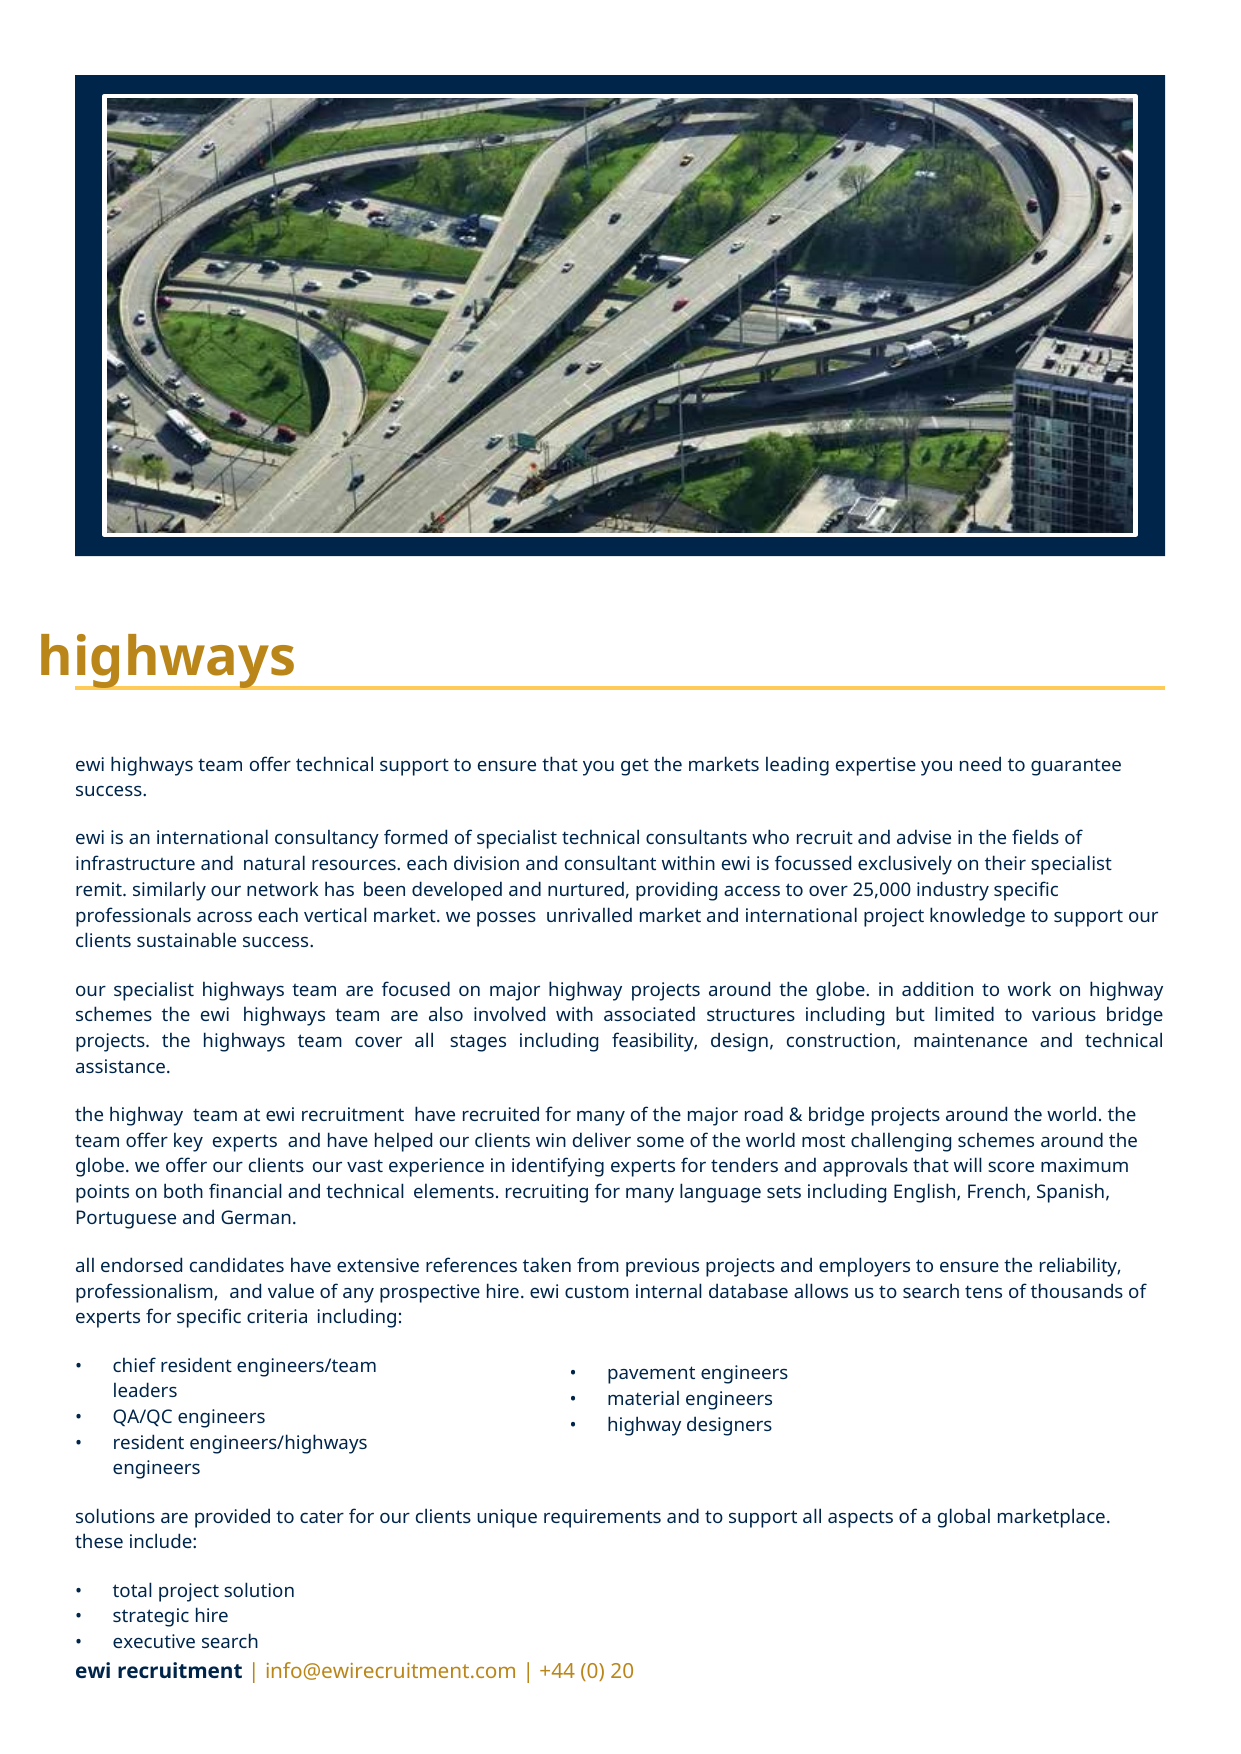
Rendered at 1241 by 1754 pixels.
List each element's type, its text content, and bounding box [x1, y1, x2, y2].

picture [107, 98, 1133, 533]
text all endorsed candidates have extensive references taken from previous projects and employers to ensure the reliability, professionalism, and value of any prospective hire. ewi custom internal database allows us to search tens of thousands of experts for specific criteria including: [75, 1252, 1160, 1329]
text solutions are provided to cater for our clients unique requirements and to support all aspects of a global marketplace. these include: [75, 1503, 1160, 1554]
list pavement engineers [569, 1359, 1176, 1385]
list highway designers [569, 1411, 1176, 1437]
text ewi is an international consultancy formed of specialist technical consultants who recruit and advise in the fields of infrastructure and natural resources. each division and consultant within ewi is focussed exclusively on their specialist remit. similarly our network has been developed and nurtured, providing access to over 25,000 industry specific professionals across each vertical market. we posses unrivalled market and international project knowledge to support our clients sustainable success. [75, 825, 1160, 953]
subtitle highways [37, 618, 1160, 692]
list executive search [75, 1629, 1176, 1654]
list total project solution [75, 1577, 1176, 1602]
text our specialist highways team are focused on major highway projects around the globe. in addition to work on highway schemes the ewi highways team are also involved with associated structures including but limited to various bridge projects. the highways team cover all stages including feasibility, design, construction, maintenance and technical assistance. [75, 976, 1164, 1078]
text the highway team at ewi recruitment have recruited for many of the major road & bridge projects around the world. the team offer key experts and have helped our clients win deliver some of the world most challenging schemes around the globe. we offer our clients our vast experience in identifying experts for tenders and approvals that will score maximum points on both financial and technical elements. recruiting for many language sets including English, French, Spanish, Portuguese and German. [75, 1101, 1156, 1230]
list QA/QC engineers [75, 1403, 424, 1429]
list resident engineers/highways engineers [75, 1429, 424, 1480]
text ewi highways team offer technical support to ensure that you get the markets leading expertise you need to guarantee success. [75, 751, 1160, 802]
list material engineers [569, 1385, 1176, 1411]
list strategic hire [75, 1603, 1176, 1628]
list chief resident engineers/team leaders [75, 1352, 424, 1403]
